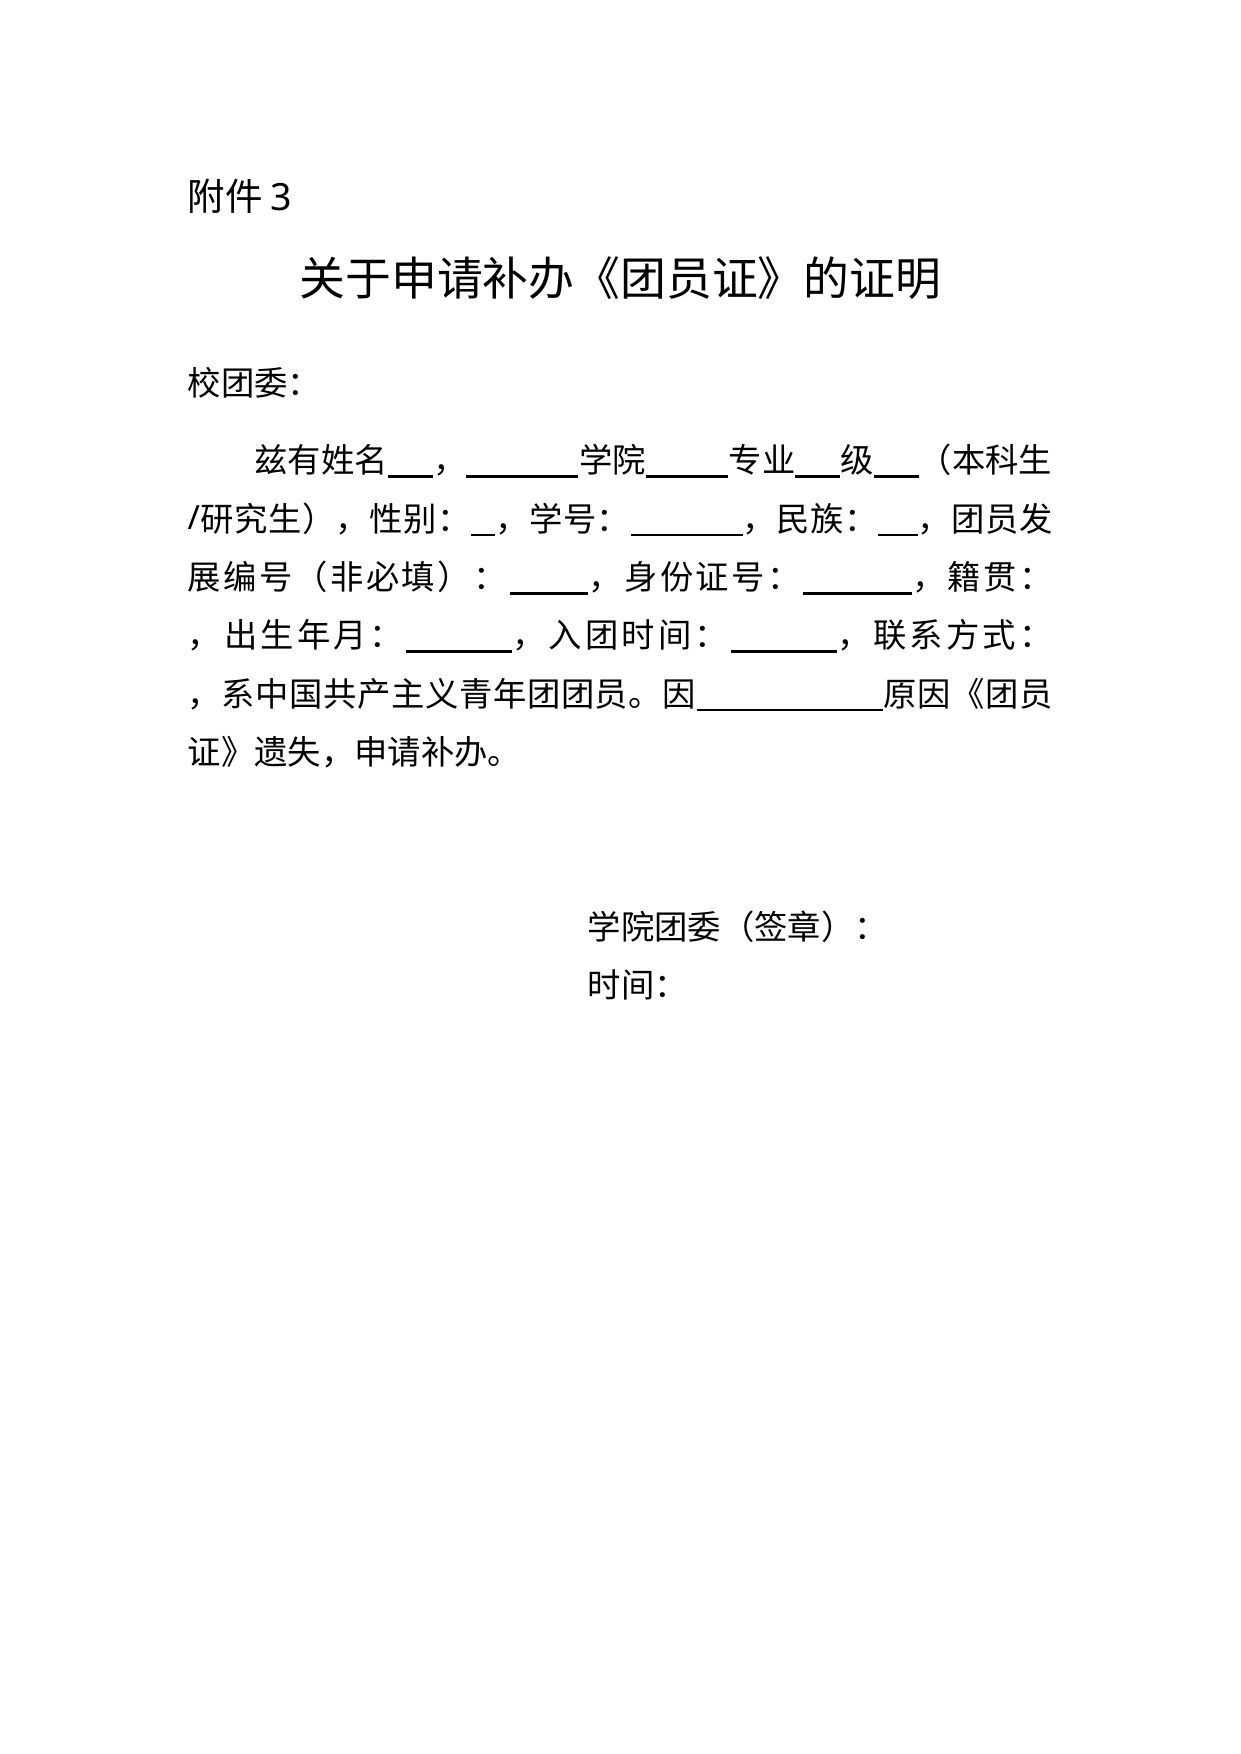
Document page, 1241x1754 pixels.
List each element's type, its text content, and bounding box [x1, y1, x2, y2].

text 附件3 [187, 162, 1053, 227]
text 学院团委（签章）： [187, 896, 1053, 954]
text 关于申请补办《团员证》的证明 [187, 227, 1053, 324]
text 时间： [187, 954, 1053, 1013]
text 校团委： [187, 357, 1053, 405]
text 兹有姓名 ， 学院 专业 级 （本科生/研究生），性别： ，学号： ，民族： ，团员发展编号（非必填）： ，身份证号： ，籍贯： ，出生年月： ，入团时间： ，联系方式： ，系中国共产主义青年团团员。因 原因《团员证》遗失，申请补办。 [187, 429, 1053, 779]
